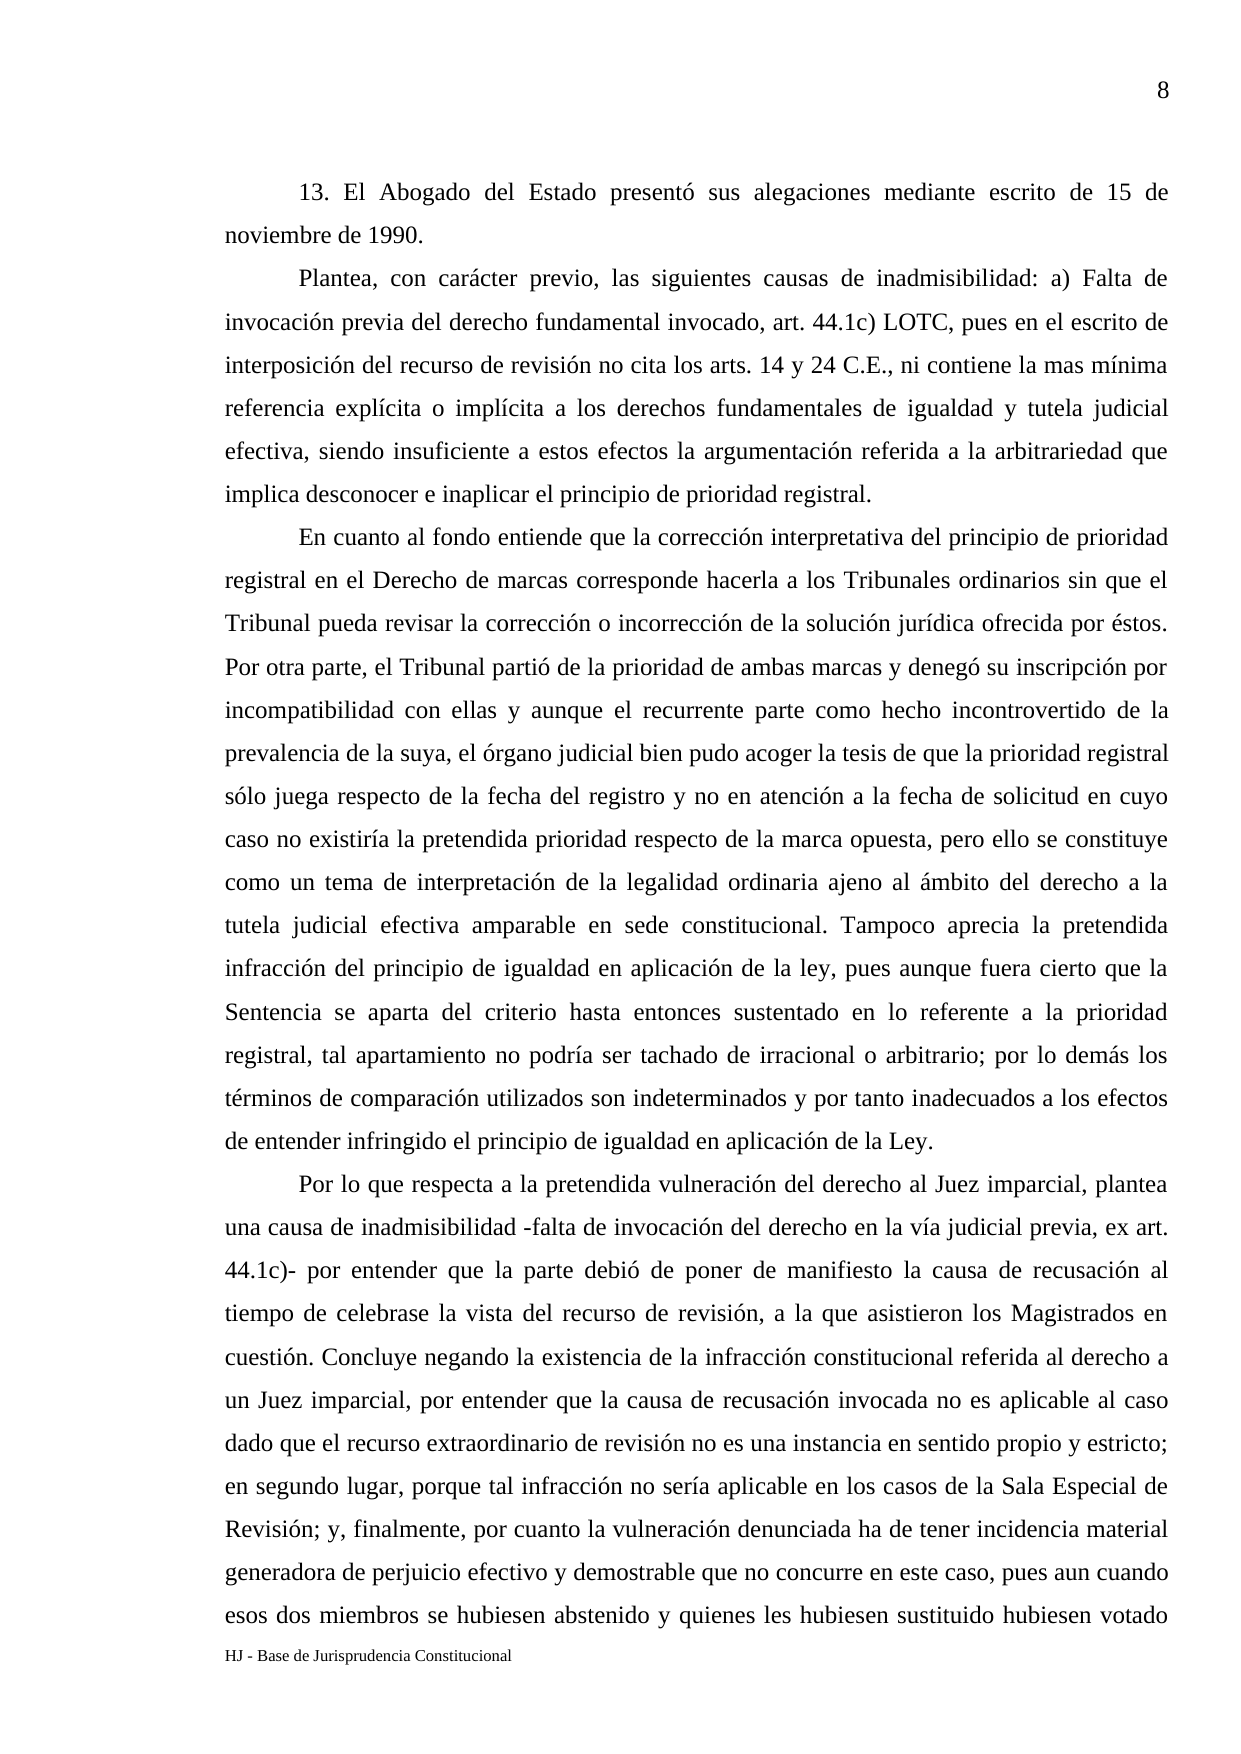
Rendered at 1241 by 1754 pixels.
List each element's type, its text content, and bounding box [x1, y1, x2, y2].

text En cuanto al fondo entiende que la corrección interpretativa del principio de prioridad registral en el Derecho de marcas corresponde hacerla a los Tribunales ordinarios sin que el Tribunal pueda revisar la corrección o incorrección de la solución jurídica ofrecida por éstos. Por otra parte, el Tribunal partió de la prioridad de ambas marcas y denegó su inscripción por incompatibilidad con ellas y aunque el recurrente parte como hecho incontrovertido de la prevalencia de la suya, el órgano judicial bien pudo acoger la tesis de que la prioridad registral sólo juega respecto de la fecha del registro y no en atención a la fecha de solicitud en cuyo caso no existiría la pretendida prioridad respecto de la marca opuesta, pero ello se constituye como un tema de interpretación de la legalidad ordinaria ajeno al ámbito del derecho a la tutela judicial efectiva amparable en sede constitucional. Tampoco aprecia la pretendida infracción del principio de igualdad en aplicación de la ley, pues aunque fuera cierto que la Sentencia se aparta del criterio hasta entonces sustentado en lo referente a la prioridad registral, tal apartamiento no podría ser tachado de irracional o arbitrario; por lo demás los términos de comparación utilizados son indeterminados y por tanto inadecuados a los efectos de entender infringido el principio de igualdad en aplicación de la Ley. [224, 522, 1169, 1155]
text Plantea, con carácter previo, las siguientes causas de inadmisibilidad: a) Falta de invocación previa del derecho fundamental invocado, art. 44.1c) LOTC, pues en el escrito de interposición del recurso de revisión no cita los arts. 14 y 24 C.E., ni contiene la mas mínima referencia explícita o implícita a los derechos fundamentales de igualdad y tutela judicial efectiva, siendo insuficiente a estos efectos la argumentación referida a la arbitrariedad que implica desconocer e inaplicar el principio de prioridad registral. [224, 263, 1169, 508]
text 13. El Abogado del Estado presentó sus alegaciones mediante escrito de 15 de noviembre de 1990. [224, 177, 1169, 249]
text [224, 1169, 1169, 1629]
